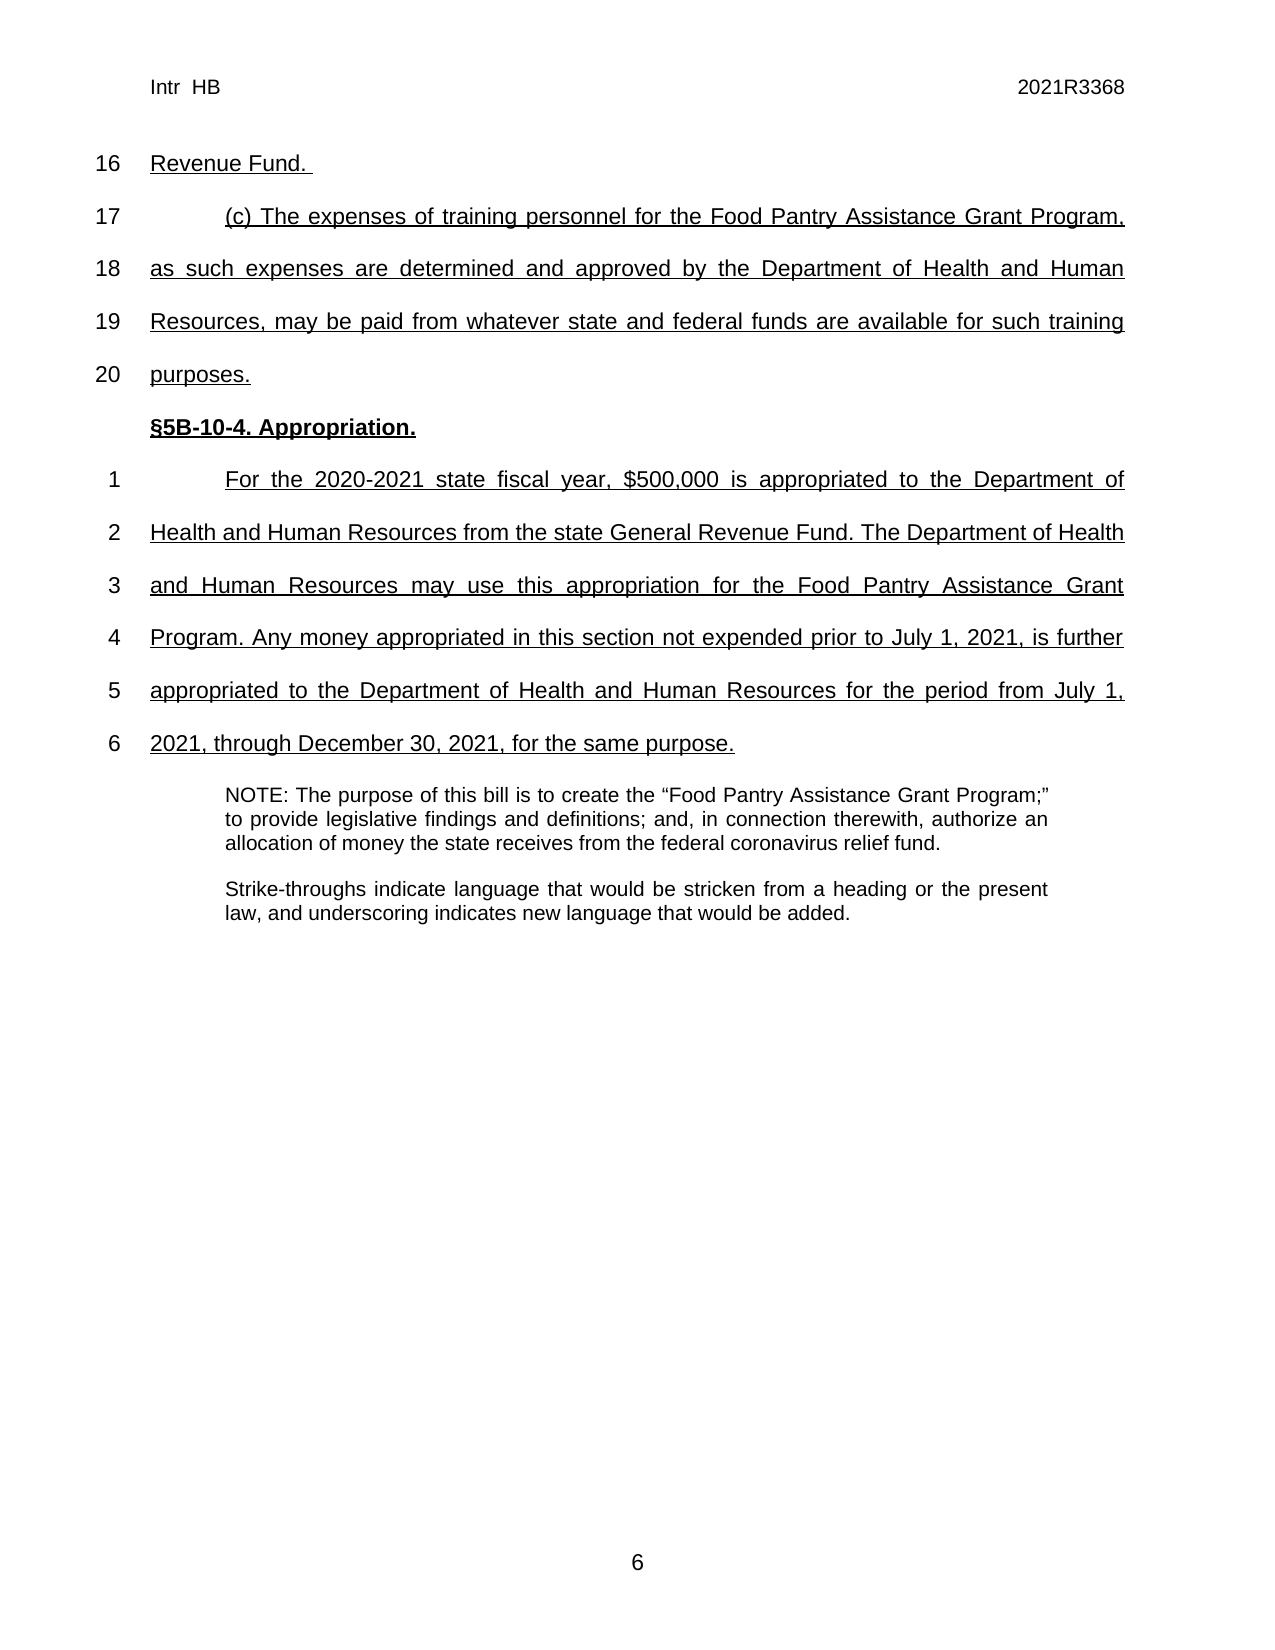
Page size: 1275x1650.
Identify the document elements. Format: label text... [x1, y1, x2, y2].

text For the 2020-2021 state fiscal year, $500,000 is appropriated to the Department of Health and Human Resources from the state General Revenue Fund. The Department of Health and Human Resources may use this appropriation for the Food Pantry Assistance Grant Program. Any money appropriated in this section not expended prior to July 1, 2021, is further appropriated to the Department of Health and Human Resources for the period from July 1, 2021, through December 30, 2021, for the same purpose. [150, 543, 1125, 700]
text Strike-throughs indicate language that would be stricken from a heading or the present law, and underscoring indicates new language that would be added. [225, 877, 1050, 925]
subtitle §5B-10-4. Appropriation. [150, 413, 1125, 440]
text (c) The expenses of training personnel for the Food Pantry Assistance Grant Program, as such expenses are determined and approved by the Department of Health and Human Resources, may be paid from whatever state and federal funds are available for such training purposes. [150, 279, 1125, 331]
text NOTE: The purpose of this bill is to create the “Food Pantry Assistance Grant Program;” to provide legislative findings and definitions; and, in connection therewith, authorize an allocation of money the state receives from the federal coronavirus relief fund. [225, 782, 1050, 854]
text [150, 150, 1125, 176]
text (c) The expenses of training personnel for the Food Pantry Assistance Grant Program, as such expenses are determined and approved by the Department of Health and Human Resources, may be paid from whatever state and federal funds are available for such training purposes. [150, 332, 1125, 387]
text For the 2020-2021 state fiscal year, $500,000 is appropriated to the Department of Health and Human Resources from the state General Revenue Fund. The Department of Health and Human Resources may use this appropriation for the Food Pantry Assistance Grant Program. Any money appropriated in this section not expended prior to July 1, 2021, is further appropriated to the Department of Health and Human Resources for the period from July 1, 2021, through December 30, 2021, for the same purpose. [150, 466, 1125, 542]
text (c) The expenses of training personnel for the Food Pantry Assistance Grant Program, as such expenses are determined and approved by the Department of Health and Human Resources, may be paid from whatever state and federal funds are available for such training purposes. [150, 203, 1125, 278]
text For the 2020-2021 state fiscal year, $500,000 is appropriated to the Department of Health and Human Resources from the state General Revenue Fund. The Department of Health and Human Resources may use this appropriation for the Food Pantry Assistance Grant Program. Any money appropriated in this section not expended prior to July 1, 2021, is further appropriated to the Department of Health and Human Resources for the period from July 1, 2021, through December 30, 2021, for the same purpose. [150, 701, 1125, 756]
